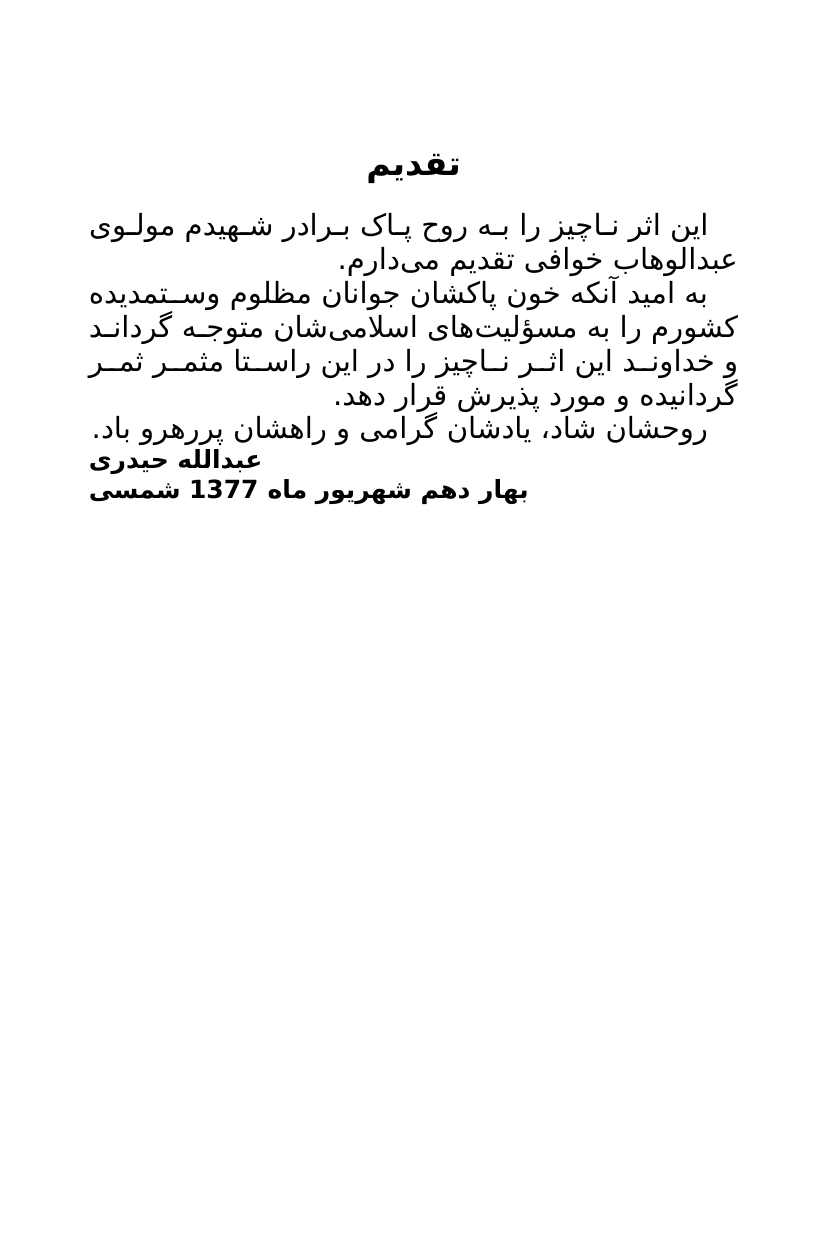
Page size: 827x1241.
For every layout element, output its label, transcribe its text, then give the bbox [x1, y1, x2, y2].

text روحشان شاد، یادشان گرامی و راهشان پررهرو باد. [89, 412, 738, 446]
text عبدالله حیدری [89, 446, 738, 475]
text این اثر ناچیز را به روح پاک برادر شهیدم مولوی عبدالوهاب خوافی تقدیم می‌دارم. [89, 208, 738, 276]
text بهار دهم شهریور ماه 1377 شمسی [89, 475, 738, 504]
text تقديم [89, 144, 738, 183]
text به امید آنکه خون پاکشان جوانان مظلوم وستمدیده کشورم را به مسؤلیت‌های اسلامی‌شان متوجه گرداند و خداوند این اثر ناچیز را در این راستا مثمر ثمر گردانیده و مورد پذیرش قرار دهد. [89, 276, 738, 412]
